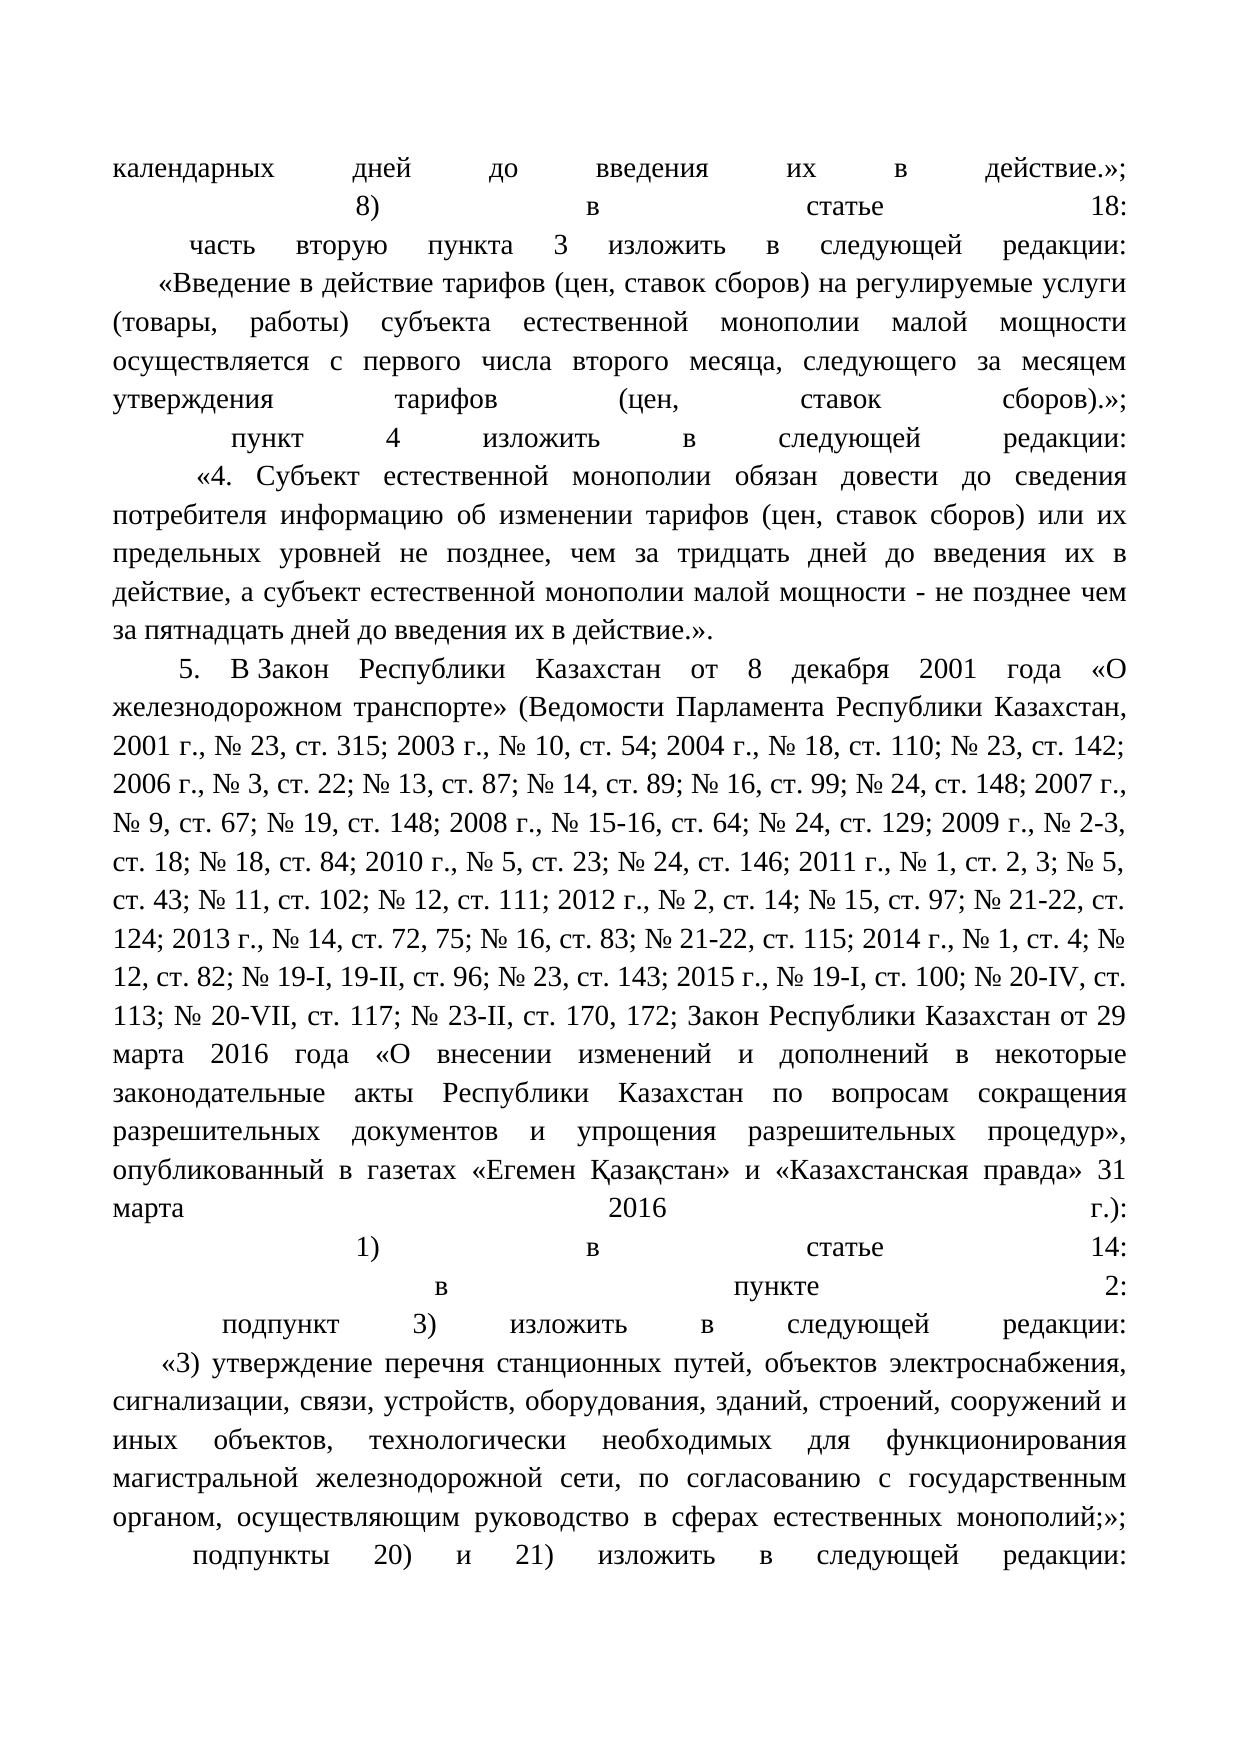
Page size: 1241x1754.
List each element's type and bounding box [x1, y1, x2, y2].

text [112, 651, 1128, 1571]
text [112, 150, 1128, 646]
